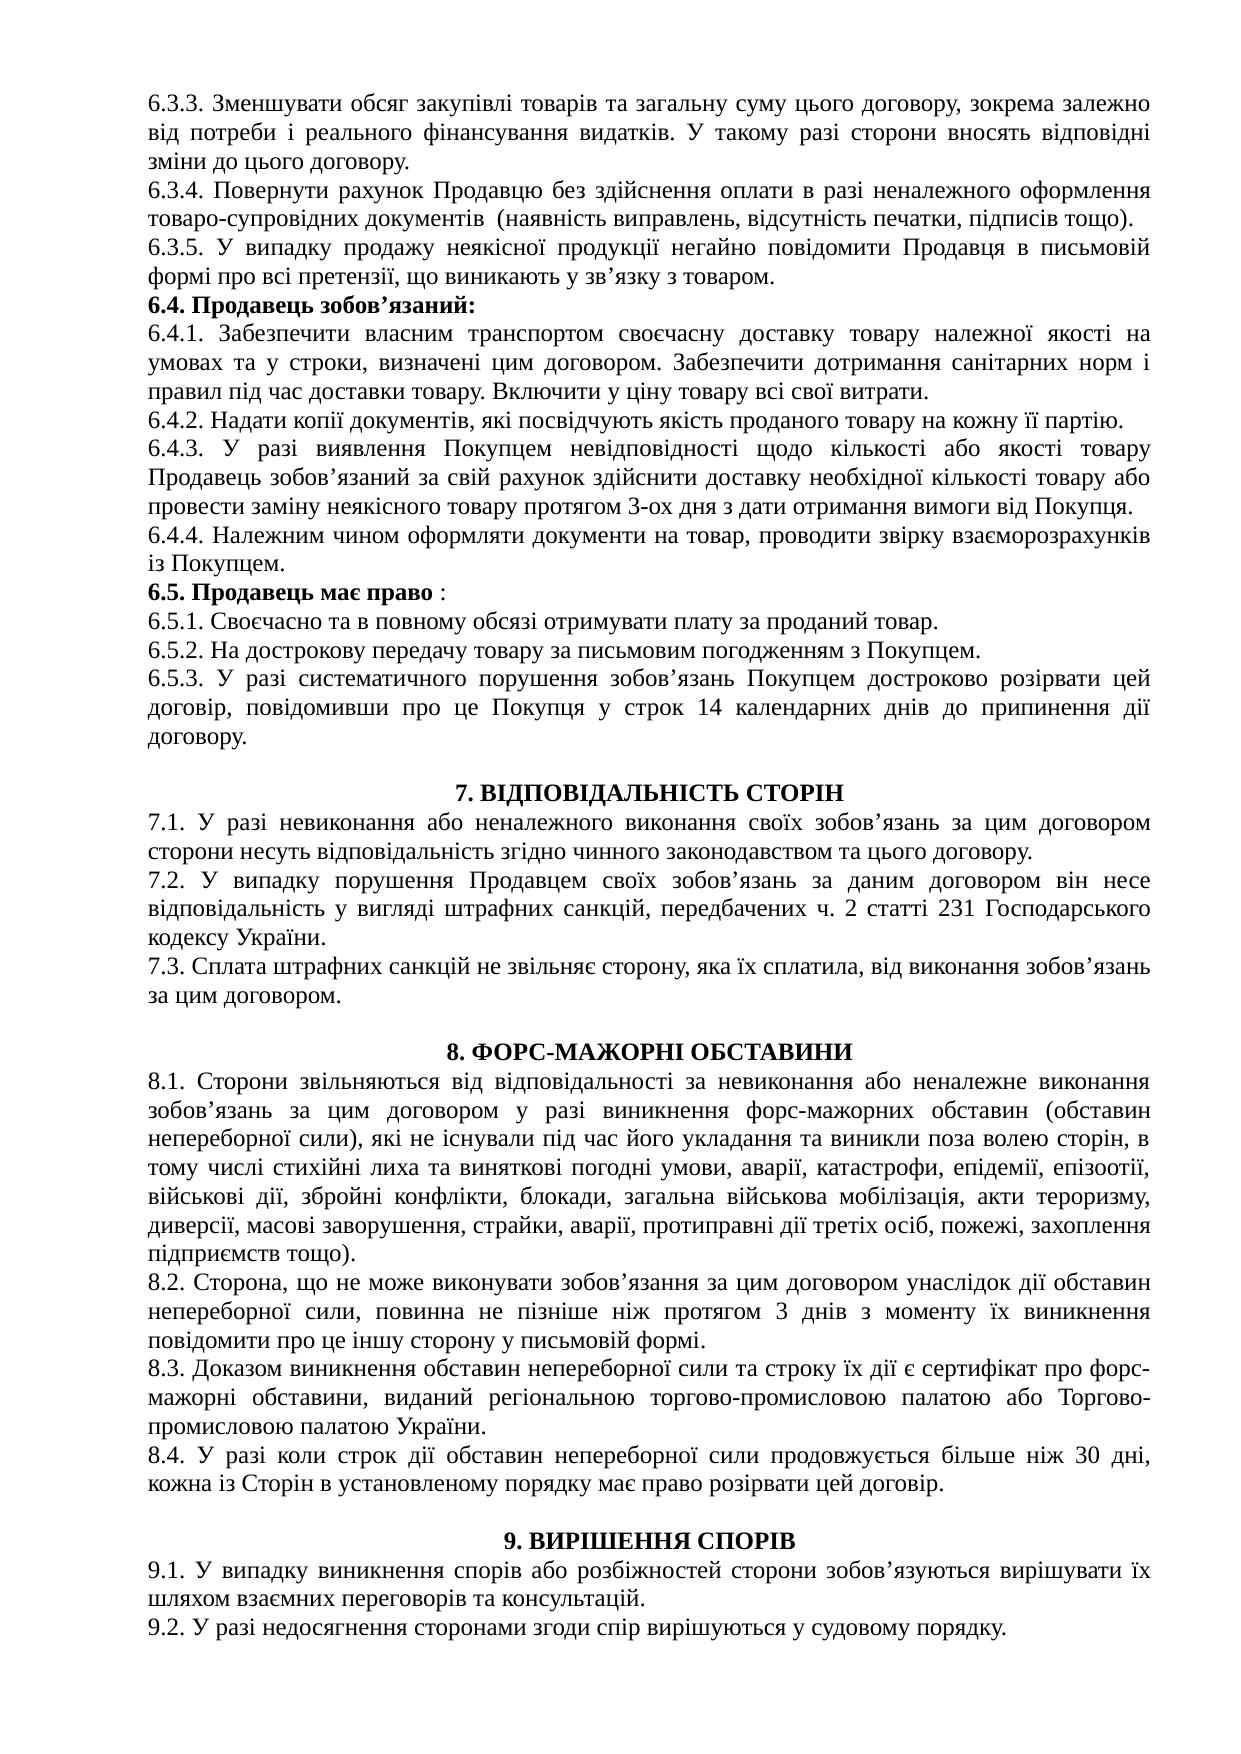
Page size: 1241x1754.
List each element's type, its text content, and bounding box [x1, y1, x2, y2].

text 6.5. Продавець має право : [148, 577, 1152, 606]
text 6.3.5. У випадку продажу неякісної продукції негайно повідомити Продавця в письмовій формі про всі претензії, що виникають у зв’язку з товаром. [148, 232, 1152, 290]
text 8.4. У разі коли строк дії обставин непереборної сили продовжується більше ніж 30 дні, кожна із Сторін в установленому порядку має право розірвати цей договір. [148, 1440, 1152, 1497]
text 8. ФОРС-МАЖОРНІ ОБСТАВИНИ [148, 1037, 1152, 1066]
text 6.3.3. Зменшувати обсяг закупівлі товарів та загальну суму цього договору, зокрема залежно від потреби і реального фінансування видатків. У такому разі сторони вносять відповідні зміни до цього договору. [148, 88, 1152, 175]
text 9.2. У разі недосягнення сторонами згоди спір вирішуються у судовому порядку. [148, 1612, 1152, 1641]
text 7.3. Сплата штрафних санкцій не звільняє сторону, яка їх сплатила, від виконання зобов’язань за цим договором. [148, 951, 1152, 1008]
text 6.4.2. Надати копії документів, які посвідчують якість проданого товару на кожну її партію. [148, 405, 1152, 433]
text 8.1. Сторони звільняються від відповідальності за невиконання або неналежне виконання зобов’язань за цим договором у разі виникнення форс-мажорних обставин (обставин непереборної сили), які не існували під час його укладання та виникли поза волею сторін, в тому числі стихійні лиха та виняткові погодні умови, аварії, катастрофи, епідемії, епізоотії, військові дії, збройні конфлікти, блокади, загальна військова мобілізація, акти тероризму, диверсії, масові заворушення, страйки, аварії, протиправні дії третіх осіб, пожежі, захоплення підприємств тощо). [148, 1066, 1152, 1267]
text 7.2. У випадку порушення Продавцем своїх зобов’язань за даним договором він несе відповідальність у вигляді штрафних санкцій, передбачених ч. 2 статті 231 Господарського кодексу України. [148, 865, 1152, 951]
text 6.4.3. У разі виявлення Покупцем невідповідності щодо кількості або якості товару Продавець зобов’язаний за свій рахунок здійснити доставку необхідної кількості товару або провести заміну неякісного товару протягом 3-ох дня з дати отримання вимоги від Покупця. [148, 433, 1152, 520]
text 8.3. Доказом виникнення обставин непереборної сили та строку їх дії є сертифікат про форс-мажорні обставини, виданий регіональною торгово-промисловою палатою або Торгово-промисловою палатою України. [148, 1353, 1152, 1440]
text 6.4. Продавець зобов’язаний: [148, 290, 1152, 318]
text 7.1. У разі невиконання або неналежного виконання своїх зобов’язань за цим договором сторони несуть відповідальність згідно чинного законодавством та цього договору. [148, 807, 1152, 865]
text 6.3.4. Повернути рахунок Продавцю без здійснення оплати в разі неналежного оформлення товаро-супровідних документів (наявність виправлень, відсутність печатки, підписів тощо). [148, 175, 1152, 232]
text 8.2. Сторона, що не може виконувати зобов’язання за цим договором унаслідок дії обставин непереборної сили, повинна не пізніше ніж протягом 3 днів з моменту їх виникнення повідомити про це іншу сторону у письмовій формі. [148, 1267, 1152, 1353]
text 9. ВИРІШЕННЯ СПОРІВ [148, 1526, 1152, 1555]
text 6.5.2. На дострокову передачу товару за письмовим погодженням з Покупцем. [148, 635, 1152, 663]
text 9.1. У випадку виникнення спорів або розбіжностей сторони зобов’язуються вирішувати їх шляхом взаємних переговорів та консультацій. [148, 1555, 1152, 1612]
text 6.4.4. Належним чином оформляти документи на товар, проводити звірку взаєморозрахунків із Покупцем. [148, 520, 1152, 577]
text 6.5.1. Своєчасно та в повному обсязі отримувати плату за проданий товар. [148, 606, 1152, 635]
text 7. ВІДПОВІДАЛЬНІСТЬ СТОРІН [148, 778, 1152, 807]
text 6.5.3. У разі систематичного порушення зобов’язань Покупцем достроково розірвати цей договір, повідомивши про це Покупця у строк 14 календарних днів до припинення дії договору. [148, 663, 1152, 750]
text 6.4.1. Забезпечити власним транспортом своєчасну доставку товару належної якості на умовах та у строки, визначені цим договором. Забезпечити дотримання санітарних норм і правил під час доставки товару. Включити у ціну товару всі свої витрати. [148, 318, 1152, 405]
